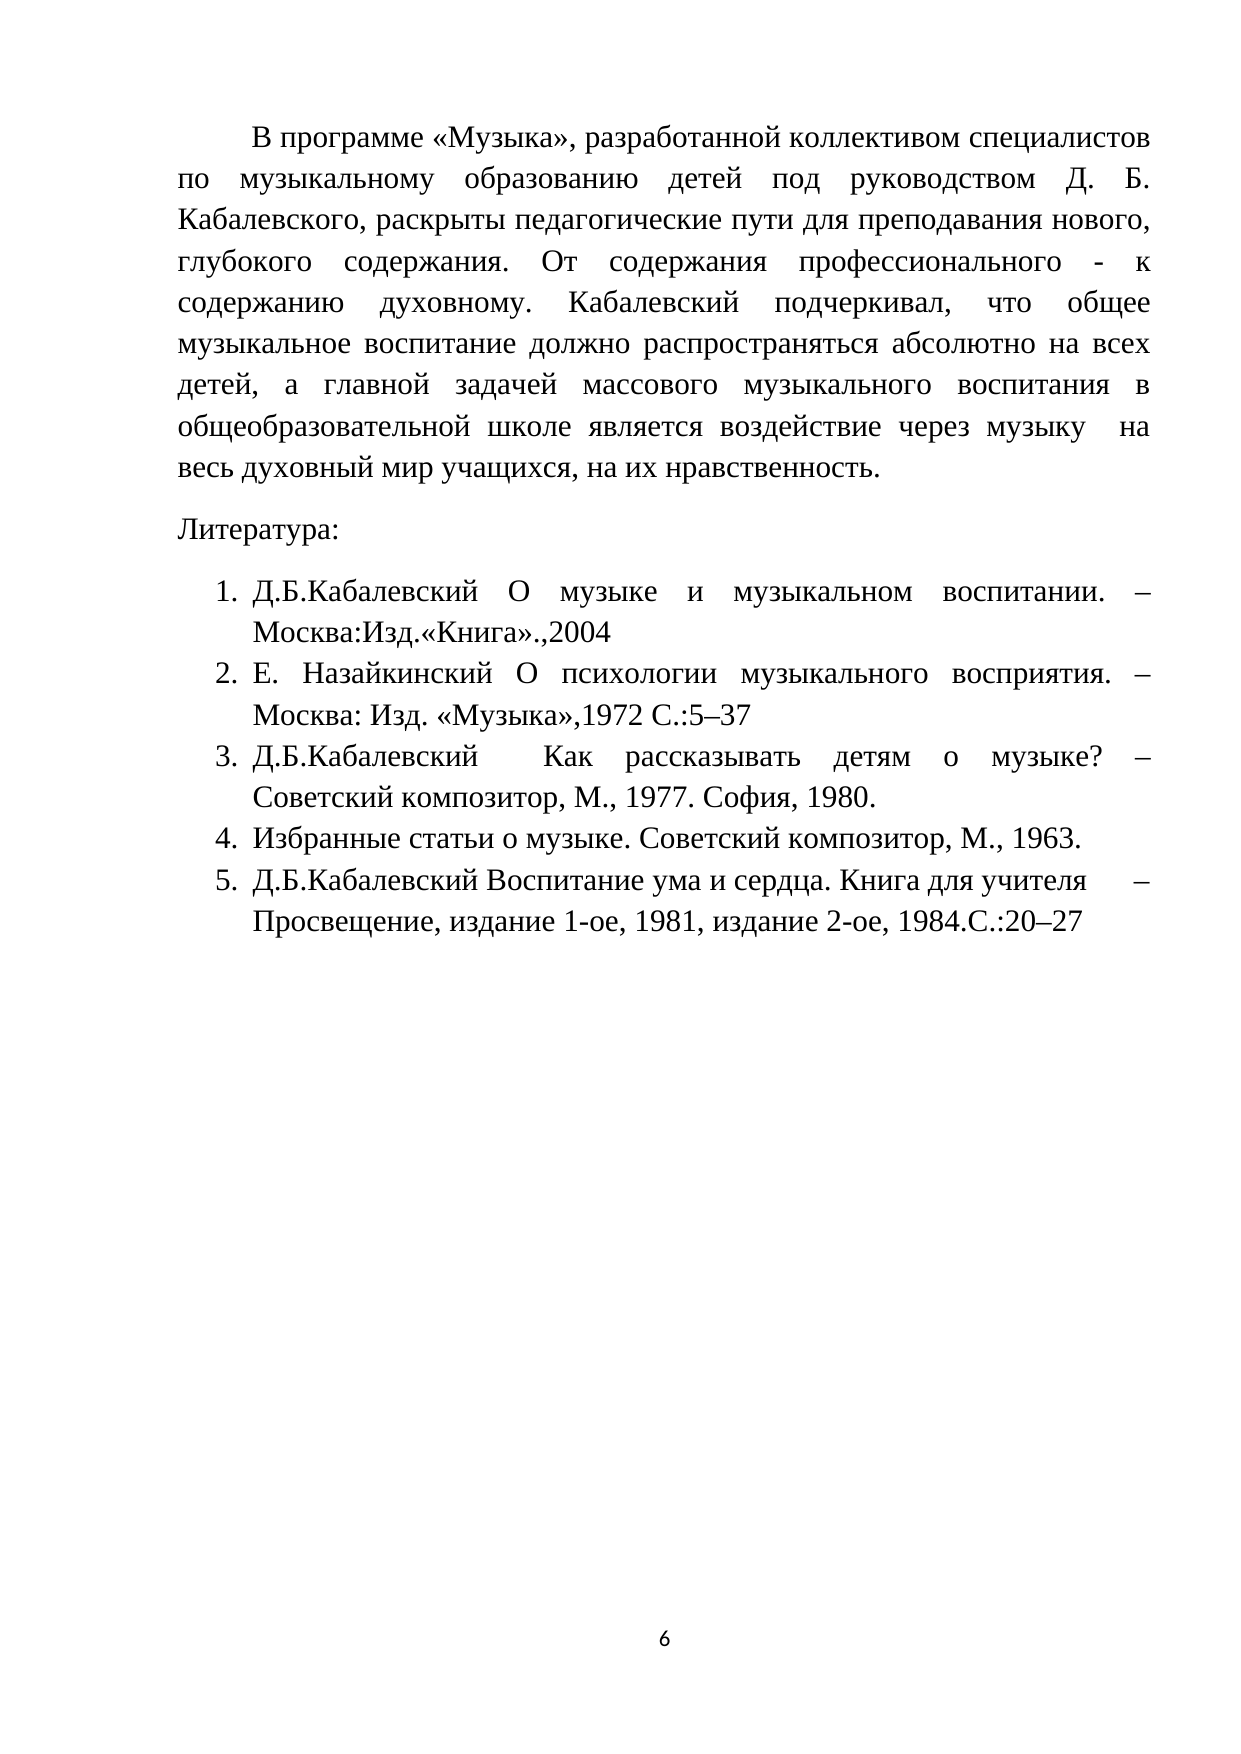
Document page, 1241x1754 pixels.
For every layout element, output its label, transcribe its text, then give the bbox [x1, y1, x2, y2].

text Литература: [177, 510, 1152, 546]
list Просвещение, издание 1-ое, 1981, издание 2-ое, 1984.С.:20–27 [252, 902, 1152, 938]
list Е. Назайкинский О психологии музыкального восприятия. – Москва: Изд. «Музыка»,1972 С.:5–37 [215, 655, 1152, 732]
list Д.Б.Кабалевский Воспитание ума и сердца. Книга для учителя – [215, 861, 1152, 897]
list Д.Б.Кабалевский О музыке и музыкальном воспитании. – Москва:Изд.«Книга».,2004 [215, 572, 1152, 649]
list Избранные статьи о музыке. Советский композитор, М., 1963. [215, 820, 1152, 856]
text В программе «Музыка», разработанной коллективом специалистов по музыкальному образованию детей под руководством Д. Б. Кабалевского, раскрыты педагогические пути для преподавания нового, глубокого содержания. От содержания профессионального - к содержанию духовному. Кабалевский подчеркивал, что общее музыкальное воспитание должно распространяться абсолютно на всех детей, а главной задачей массового музыкального воспитания в общеобразовательной школе является воздействие через музыку на весь духовный мир учащихся, на их нравственность. [177, 118, 1152, 484]
list Д.Б.Кабалевский Как рассказывать детям о музыке? – Советский композитор, М., 1977. София, 1980. [215, 737, 1152, 814]
